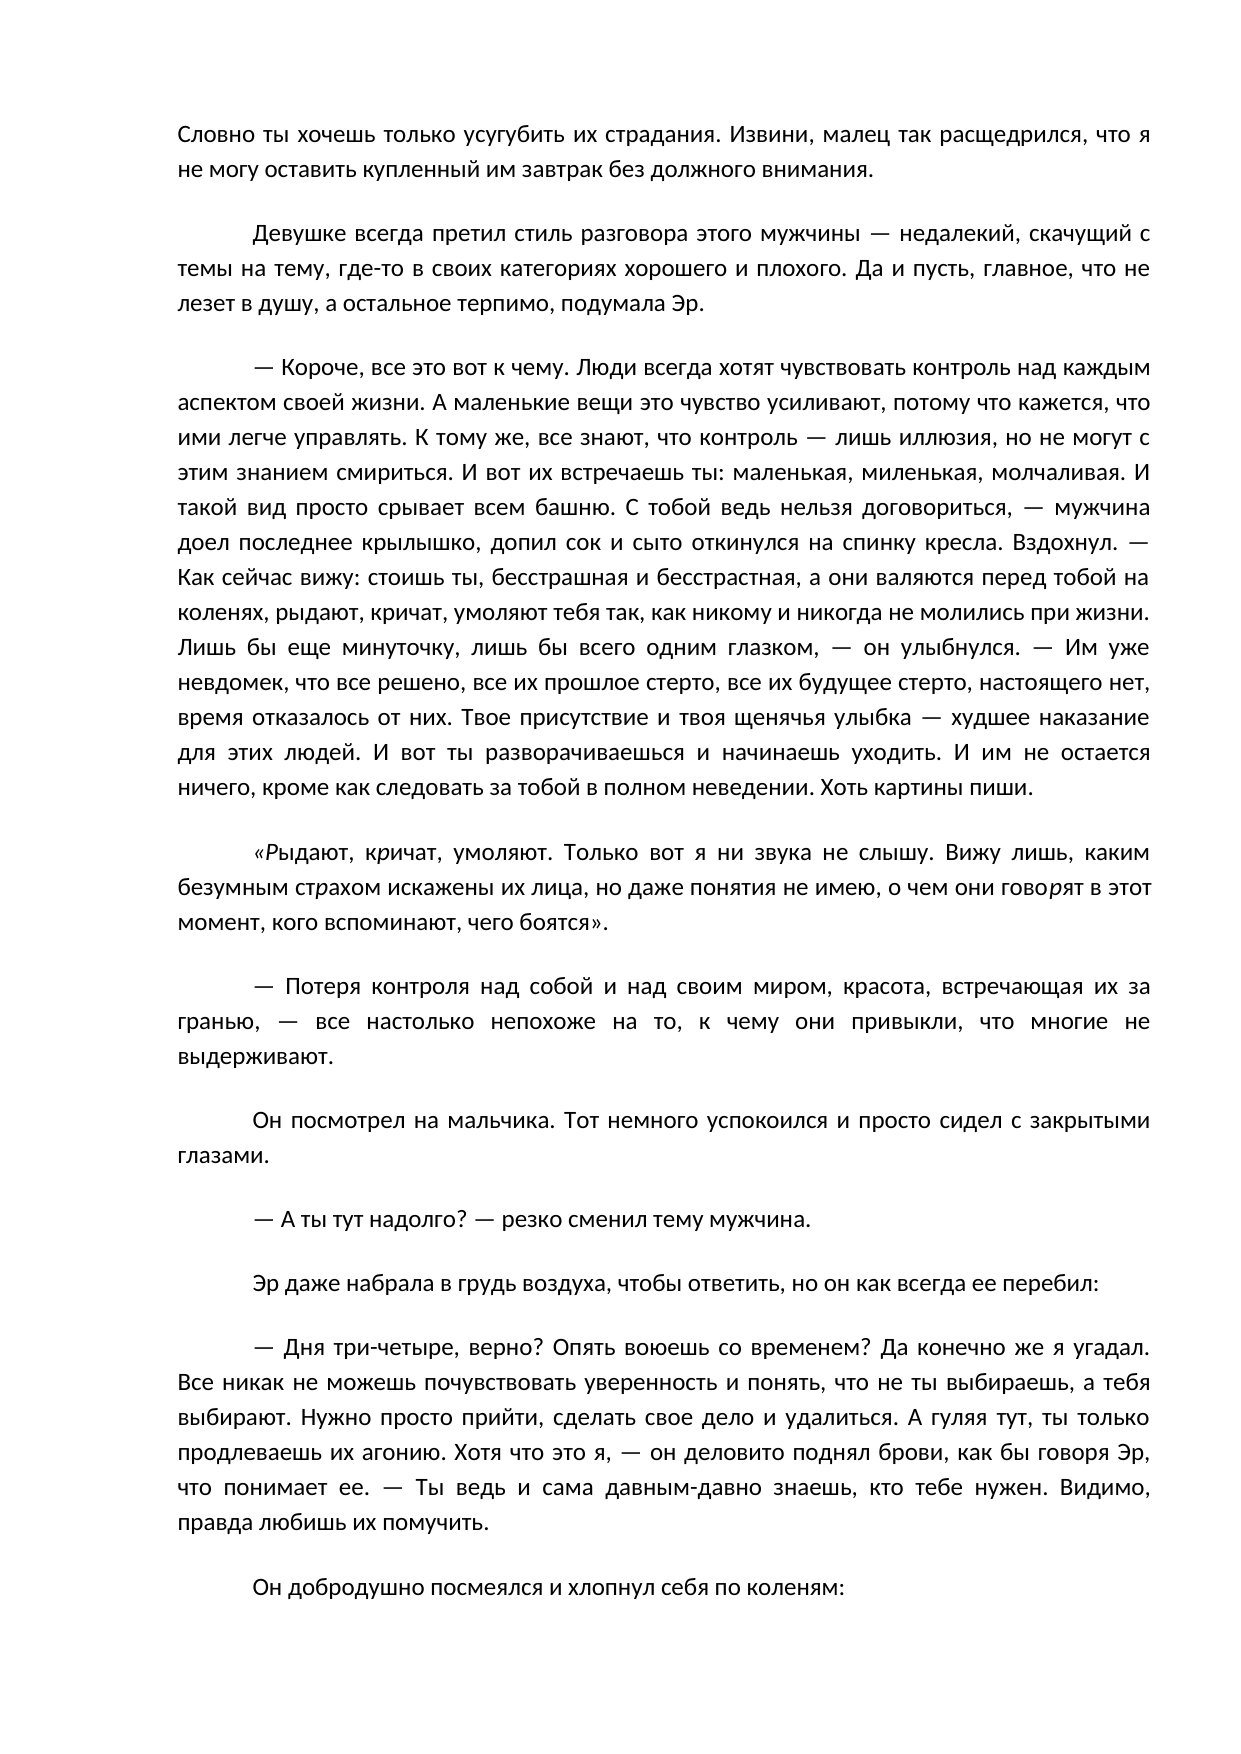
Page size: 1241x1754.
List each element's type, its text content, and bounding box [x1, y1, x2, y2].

text — Дня три-четыре, верно? Опять воюешь со временем? Да конечно же я угадал. Все никак не можешь почувствовать уверенность и понять, что не ты выбираешь, а тебя выбирают. Нужно просто прийти, сделать свое дело и удалиться. А гуляя тут, ты только продлеваешь их агонию. Хотя что это я, — он деловито поднял брови, как бы говоря Эр, что понимает ее. — Ты ведь и сама давным-давно знаешь, кто тебе нужен. Видимо, правда любишь их помучить. [177, 1331, 1152, 1537]
text Девушке всегда претил стиль разговора этого мужчины — недалекий, скачущий с темы на тему, где-то в своих категориях хорошего и плохого. Да и пусть, главное, что не лезет в душу, а остальное терпимо, подумала Эр. [177, 217, 1152, 318]
text Он добродушно посмеялся и хлопнул себя по коленям: [177, 1571, 1152, 1601]
text «Рыдают, кричат, умоляют. Только вот я ни звука не слышу. Вижу лишь, каким безумным страхом искажены их лица, но даже понятия не имею, о чем они говорят в этот момент, кого вспоминают, чего боятся». [177, 836, 1152, 936]
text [177, 118, 1152, 184]
text — Потеря контроля над собой и над своим миром, красота, встречающая их за гранью, — все настолько непохоже на то, к чему они привыкли, что многие не выдерживают. [177, 970, 1152, 1070]
text — Короче, все это вот к чему. Люди всегда хотят чувствовать контроль над каждым аспектом своей жизни. А маленькие вещи это чувство усиливают, потому что кажется, что ими легче управлять. К тому же, все знают, что контроль — лишь иллюзия, но не могут с этим знанием смириться. И вот их встречаешь ты: маленькая, миленькая, молчаливая. И такой вид просто срывает всем башню. С тобой ведь нельзя договориться, — мужчина доел последнее крылышко, допил сок и сыто откинулся на спинку кресла. Вздохнул. — Как сейчас вижу: стоишь ты, бесстрашная и бесстрастная, а они валяются перед тобой на коленях, рыдают, кричат, умоляют тебя так, как никому и никогда не молились при жизни. Лишь бы еще минуточку, лишь бы всего одним глазком, — он улыбнулся. — Им уже невдомек, что все решено, все их прошлое стерто, все их будущее стерто, настоящего нет, время отказалось от них. Твое присутствие и твоя щенячья улыбка — худшее наказание для этих людей. И вот ты разворачиваешься и начинаешь уходить. И им не остается ничего, кроме как следовать за тобой в полном неведении. Хоть картины пиши. [177, 351, 1152, 802]
text Эр даже набрала в грудь воздуха, чтобы ответить, но он как всегда ее перебил: [177, 1267, 1152, 1298]
text Он посмотрел на мальчика. Тот немного успокоился и просто сидел с закрытыми глазами. [177, 1104, 1152, 1169]
text — А ты тут надолго? — резко сменил тему мужчина. [177, 1203, 1152, 1234]
